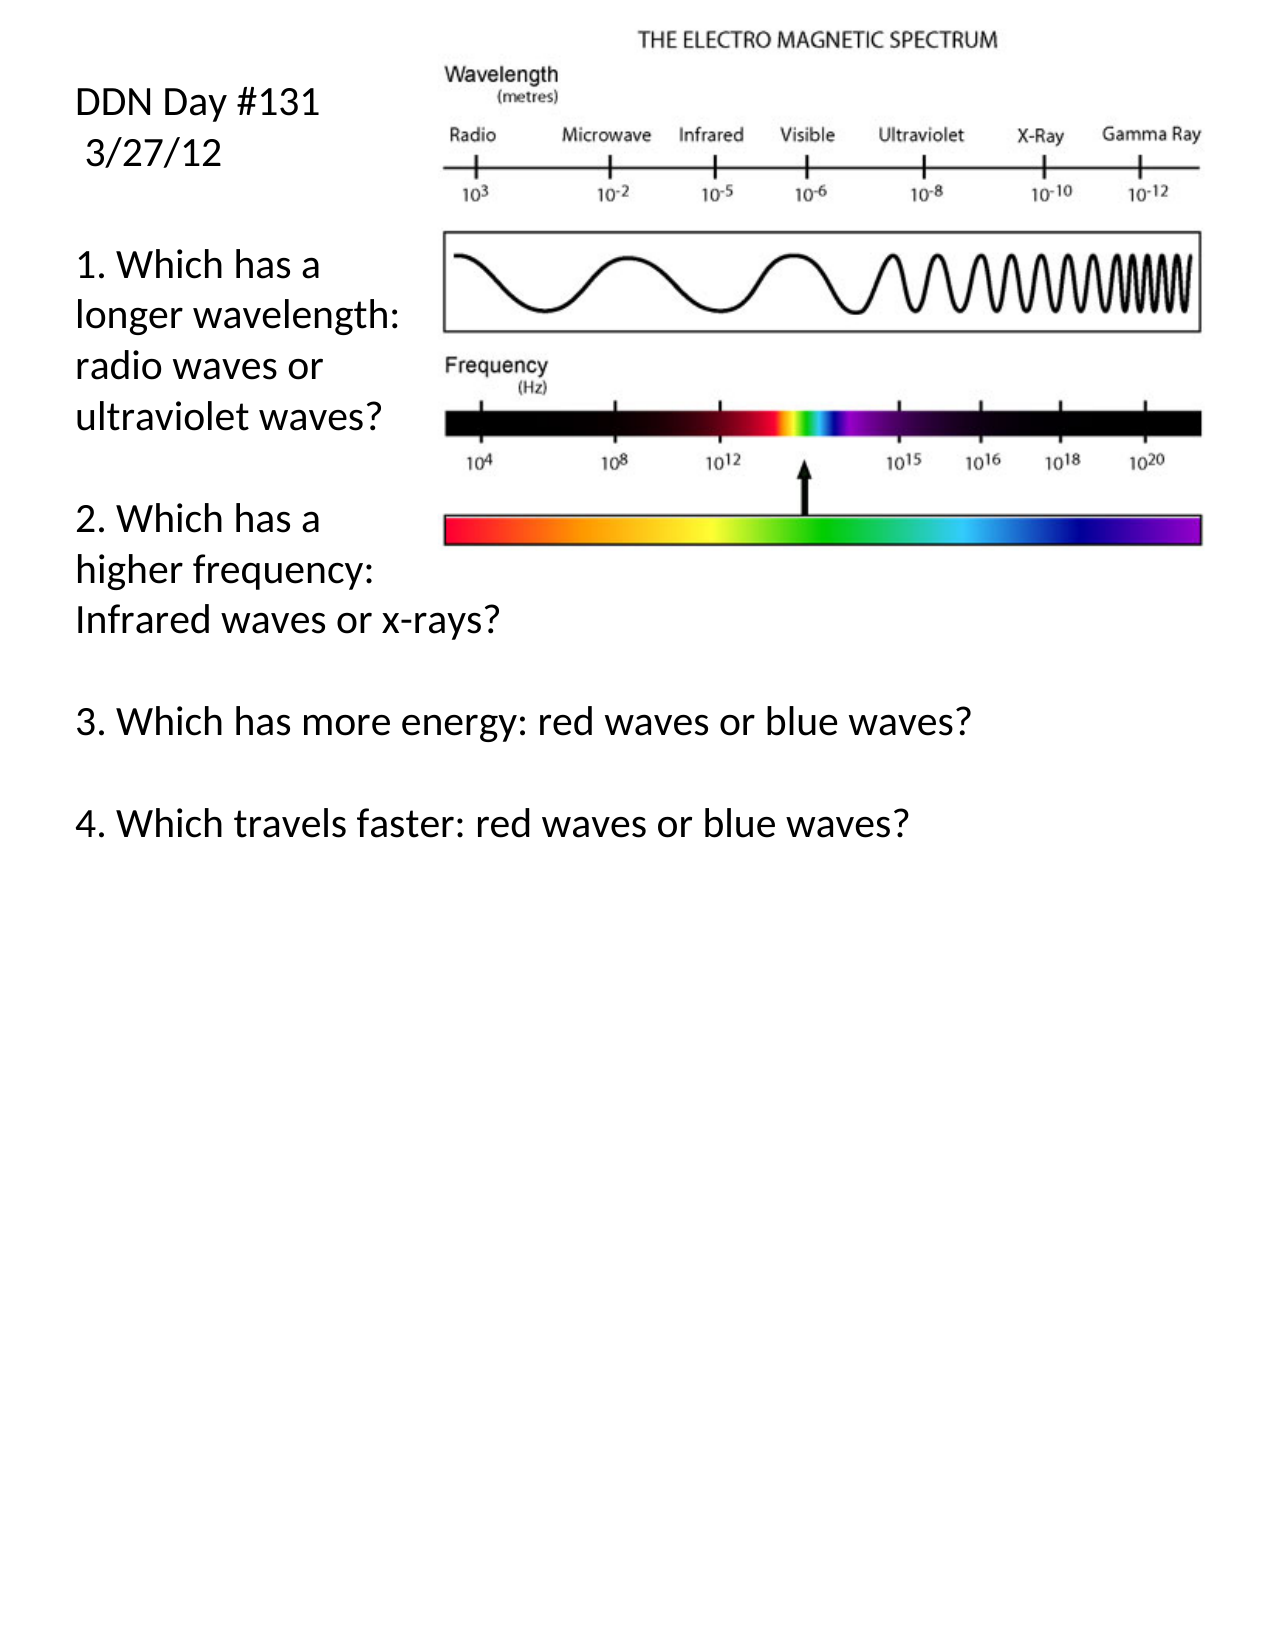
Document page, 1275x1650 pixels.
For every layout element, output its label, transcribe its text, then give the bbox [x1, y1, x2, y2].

text Infrared waves or x-rays? [75, 593, 1200, 644]
text 4. Which travels faster: red waves or blue waves? [75, 797, 1200, 848]
text radio waves or ultraviolet waves? [75, 339, 437, 441]
text 3. Which has more energy: red waves or blue waves? [75, 695, 1200, 746]
text 3/27/12 [75, 126, 437, 177]
text 2. Which has a higher frequency: [75, 492, 1200, 593]
picture [437, 17, 1211, 551]
text 1. Which has a longer wavelength: [75, 238, 437, 339]
text DDN Day #131 [75, 75, 437, 126]
